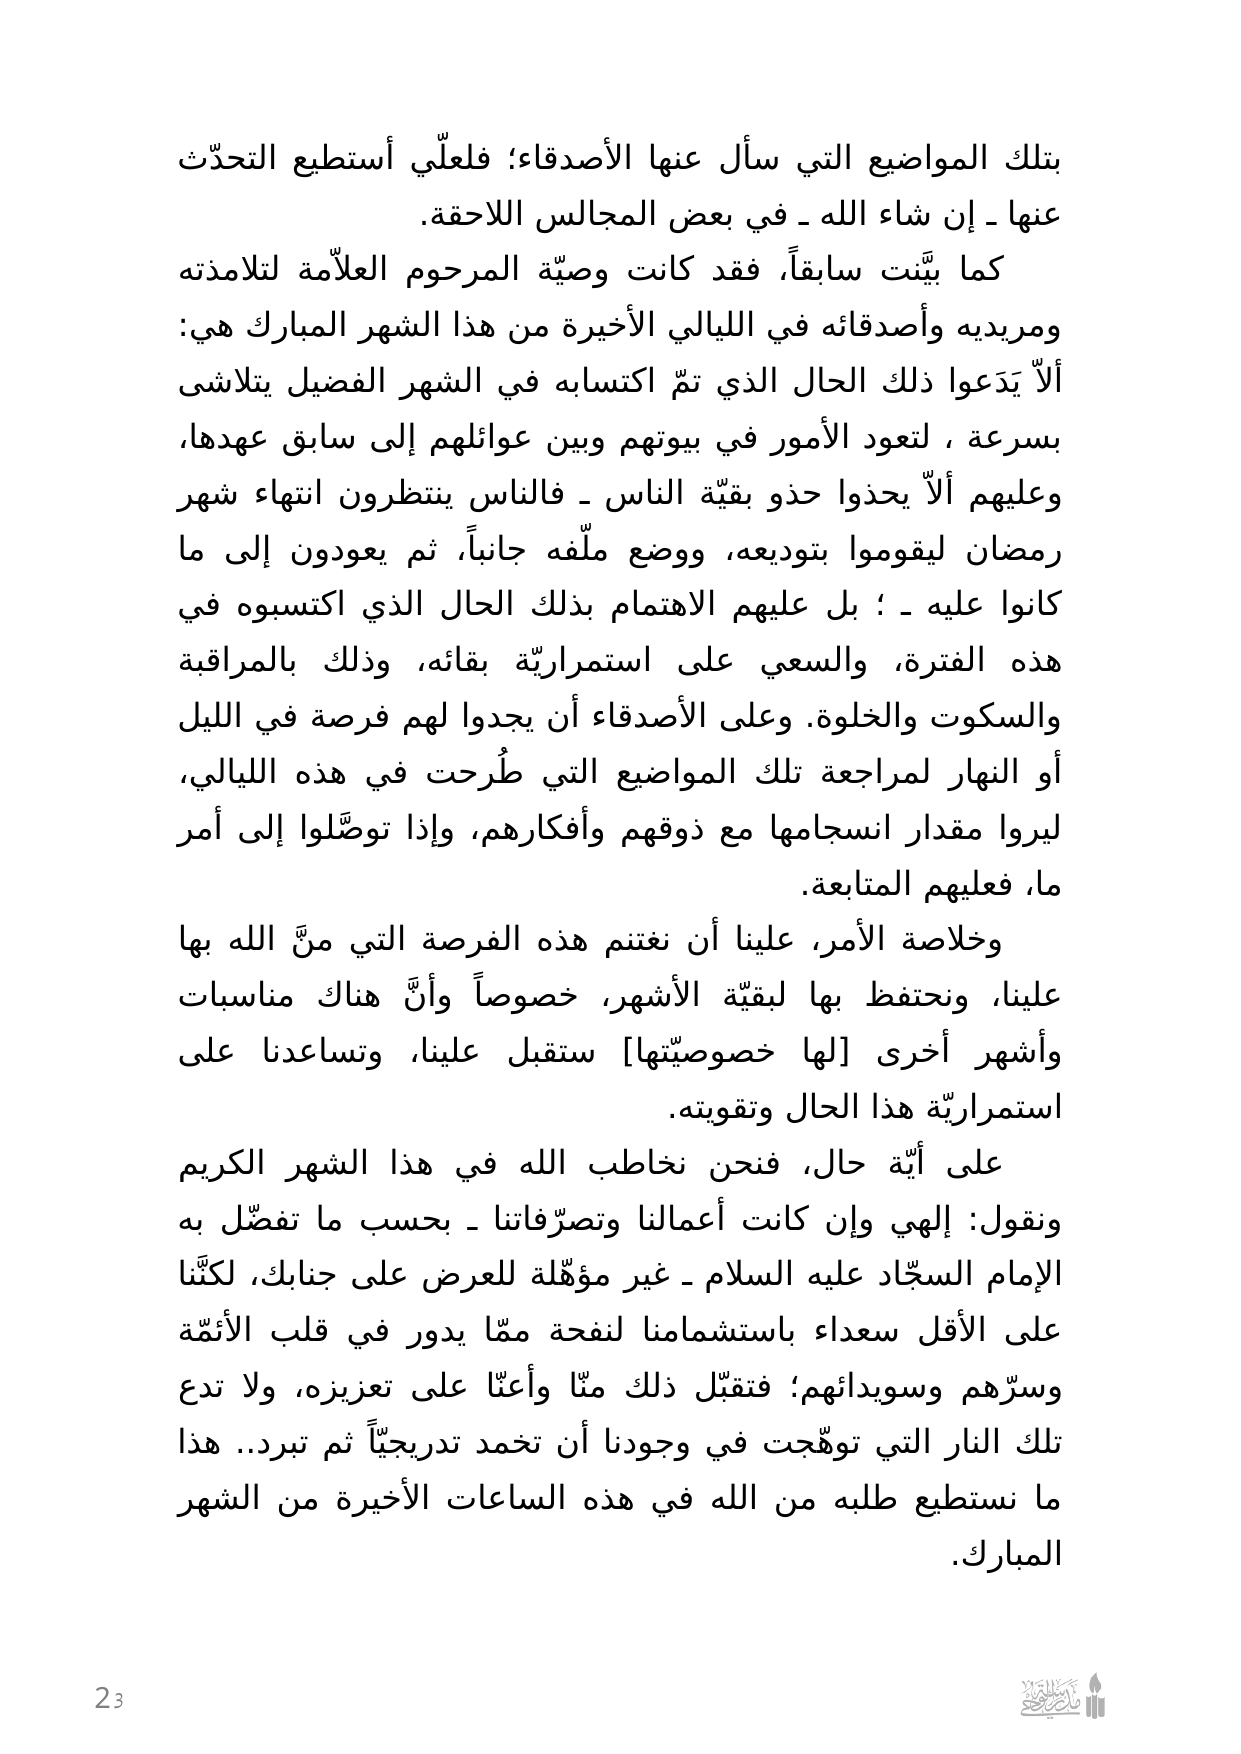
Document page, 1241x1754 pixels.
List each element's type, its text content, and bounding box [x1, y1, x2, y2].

picture [1020, 1672, 1105, 1719]
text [177, 136, 1063, 247]
text وخلاصة الأمر، علينا أن نغتنم هذه الفرصة التي منَّ الله بها علينا، ونحتفظ بها لبقيّة الأشهر، خصوصاً وأنَّ هناك مناسبات وأشهر أخرى [لها خصوصيّتها] ستقبل علينا، وتساعدنا على استمراريّة هذا الحال وتقويته. [177, 917, 1063, 1141]
text على أيّة حال، فنحن نخاطب الله في هذا الشهر الكريم ونقول: إلهي وإن كانت أعمالنا وتصرّفاتنا ـ بحسب ما تفضّل به الإمام السجّاد عليه السلام ـ غير مؤهّلة للعرض على جنابك، لكنَّنا على الأقل سعداء باستشمامنا لنفحة ممّا يدور في قلب الأئمّة وسرّهم وسويدائهم؛ فتقبّل ذلك منّا وأعنّا على تعزيزه، ولا تدع تلك النار التي توهّجت في وجودنا أن تخمد تدريجيّاً ثم تبرد.. هذا ما نستطيع طلبه من الله في هذه الساعات الأخيرة من الشهر المبارك. [177, 1141, 1063, 1587]
text كما بيَّنت سابقاً، فقد كانت وصيّة المرحوم العلاّمة لتلامذته ومريديه وأصدقائه في الليالي الأخيرة من هذا الشهر المبارك هي: ألاّ يَدَعوا ذلك الحال الذي تمّ اكتسابه في الشهر الفضيل يتلاشى بسرعة ، لتعود الأمور في بيوتهم وبين عوائلهم إلى سابق عهدها، وعليهم ألاّ يحذوا حذو بقيّة الناس ـ فالناس ينتظرون انتهاء شهر رمضان ليقوموا بتوديعه، ووضع ملّفه جانباً، ثم يعودون إلى ما كانوا عليه ـ ؛ بل عليهم الاهتمام بذلك الحال الذي اكتسبوه في هذه الفترة، والسعي على استمراريّة بقائه، وذلك بالمراقبة والسكوت والخلوة. وعلى الأصدقاء أن يجدوا لهم فرصة في الليل أو النهار لمراجعة تلك المواضيع التي طُرحت في هذه الليالي، ليروا مقدار انسجامها مع ذوقهم وأفكارهم، وإذا توصَّلوا إلى أمر ما، فعليهم المتابعة. [177, 247, 1063, 917]
